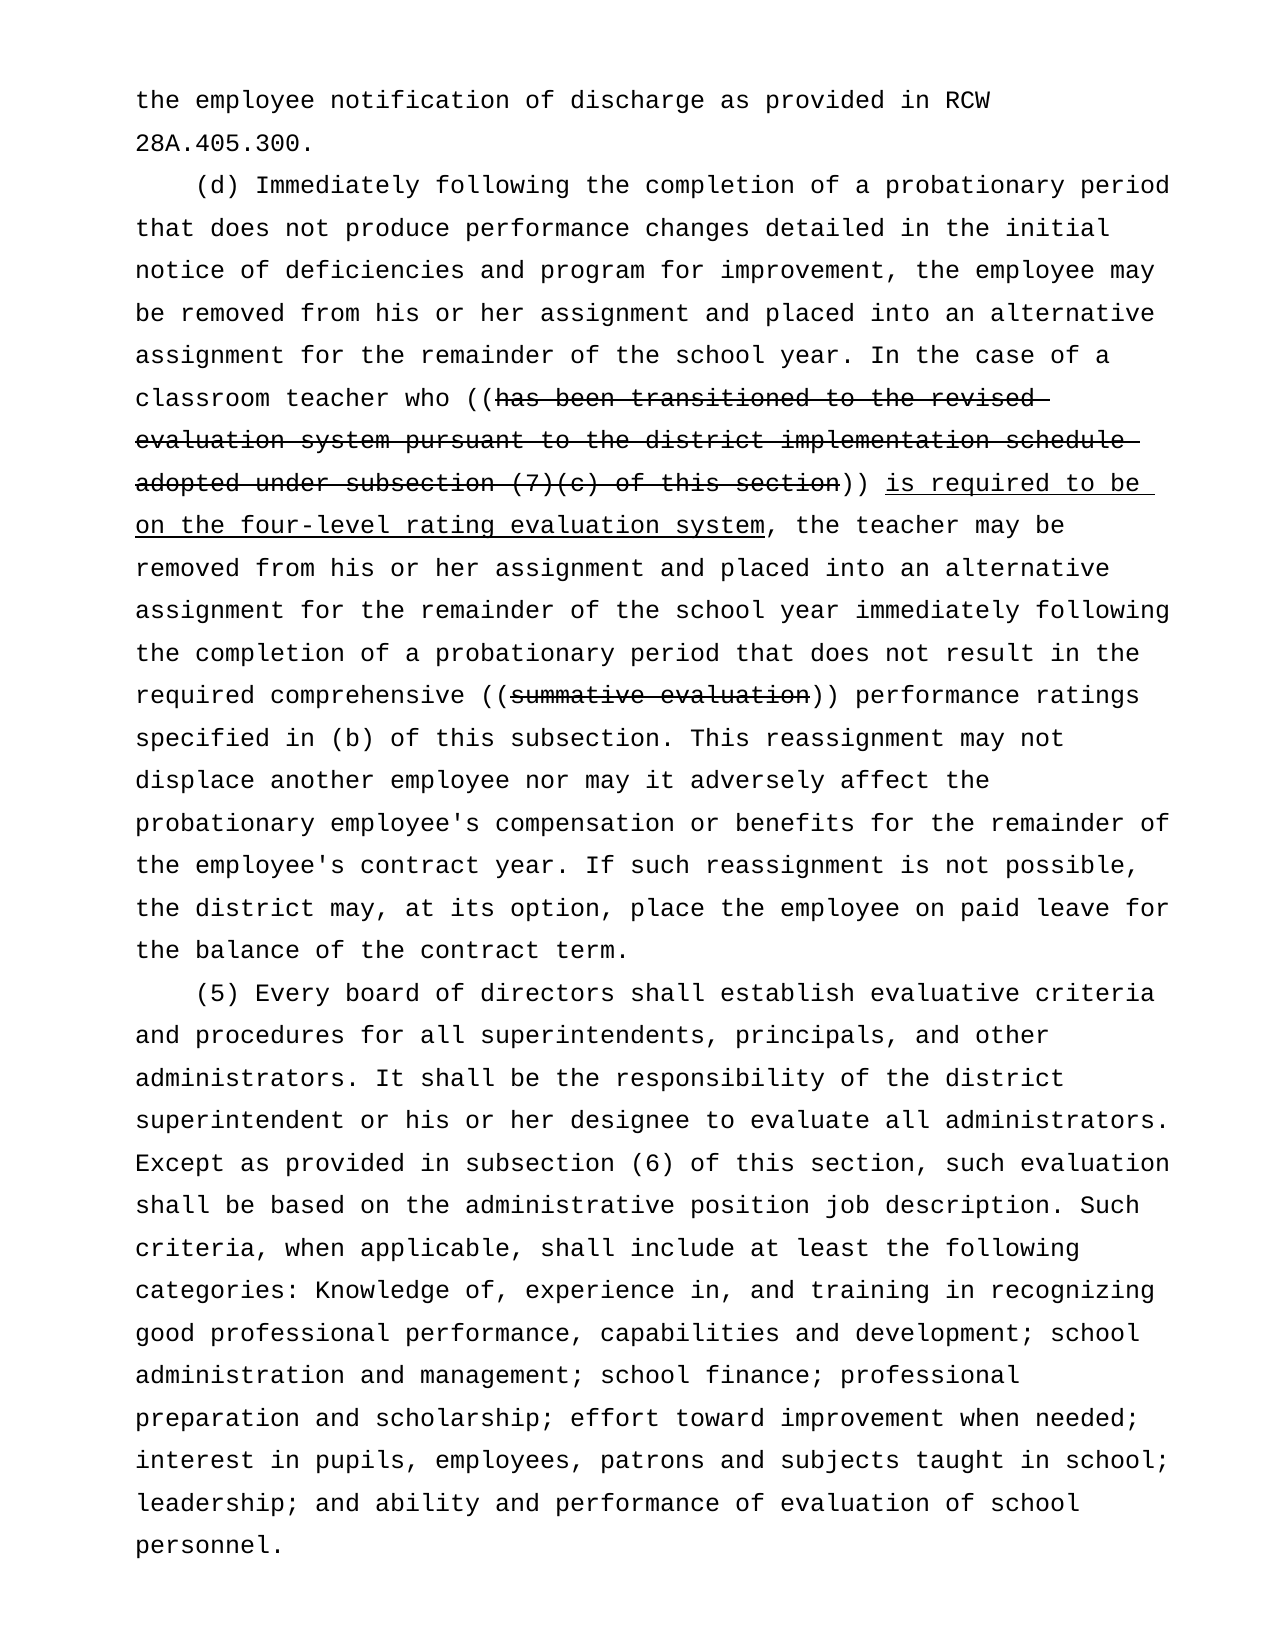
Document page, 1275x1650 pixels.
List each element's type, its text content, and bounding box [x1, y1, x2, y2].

text (d) Immediately following the completion of a probationary period that does not produce performance changes detailed in the initial notice of deficiencies and program for improvement, the employee may be removed from his or her assignment and placed into an alternative assignment for the remainder of the school year. In the case of a classroom teacher who ((has been transitioned to the revised evaluation system pursuant to the district implementation schedule adopted under subsection (7)(c) of this section)) is required to be on the four-level rating evaluation system, the teacher may be removed from his or her assignment and placed into an alternative assignment for the remainder of the school year immediately following the completion of a probationary period that does not result in the required comprehensive ((summative evaluation)) performance ratings specified in (b) of this subsection. This reassignment may not displace another employee nor may it adversely affect the probationary employee's compensation or benefits for the remainder of the employee's contract year. If such reassignment is not possible, the district may, at its option, place the employee on paid leave for the balance of the contract term. [135, 160, 1170, 967]
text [135, 75, 1170, 160]
text (5) Every board of directors shall establish evaluative criteria and procedures for all superintendents, principals, and other administrators. It shall be the responsibility of the district superintendent or his or her designee to evaluate all administrators. Except as provided in subsection (6) of this section, such evaluation shall be based on the administrative position job description. Such criteria, when applicable, shall include at least the following categories: Knowledge of, experience in, and training in recognizing good professional performance, capabilities and development; school administration and management; school finance; professional preparation and scholarship; effort toward improvement when needed; interest in pupils, employees, patrons and subjects taught in school; leadership; and ability and performance of evaluation of school personnel. [135, 967, 1170, 1562]
